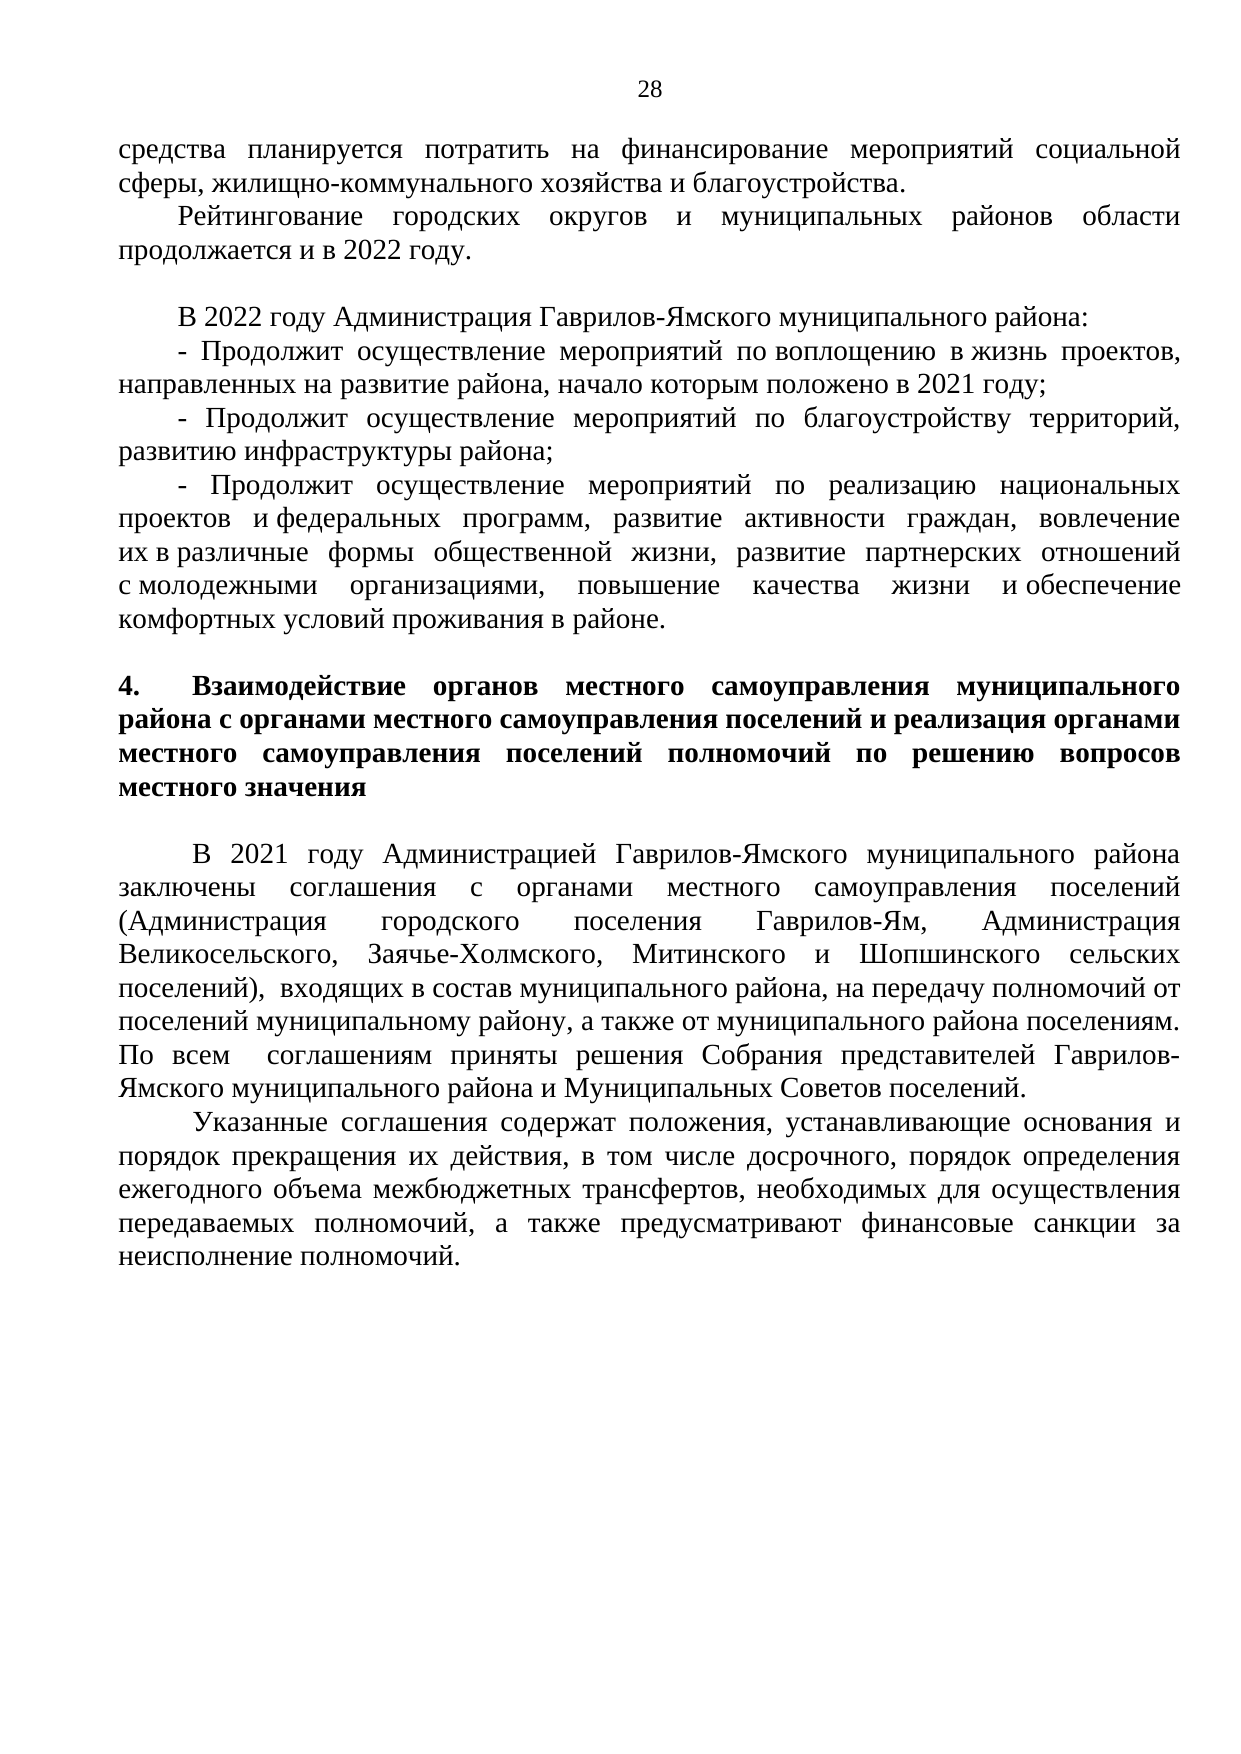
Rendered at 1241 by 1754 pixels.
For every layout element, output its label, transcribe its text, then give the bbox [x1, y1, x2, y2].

text В 2021 году Администрацией Гаврилов-Ямского муниципального района заключены соглашения с органами местного самоуправления поселений (Администрация городского поселения Гаврилов-Ям, Администрация Великосельского, Заячье-Холмского, Митинского и Шопшинского сельских поселений), входящих в состав муниципального района, на передачу полномочий от поселений муниципальному району, а также от муниципального района поселениям. По всем соглашениям приняты решения Собрания представителей Гаврилов-Ямского муниципального района и Муниципальных Советов поселений. [118, 836, 1181, 1104]
text - Продолжит осуществление мероприятий по благоустройству территорий, развитию инфраструктуры района; [118, 400, 1181, 467]
text - Продолжит осуществление мероприятий по воплощению в жизнь проектов, направленных на развитие района, начало которым положено в 2021 году; [118, 333, 1181, 400]
text В 2022 году Администрация Гаврилов-Ямского муниципального района: [118, 299, 1181, 333]
text 4. Взаимодействие органов местного самоуправления муниципального района с органами местного самоуправления поселений и реализация органами местного самоуправления поселений полномочий по решению вопросов местного значения [118, 668, 1181, 802]
text - Продолжит осуществление мероприятий по реализацию национальных проектов и федеральных программ, развитие активности граждан, вовлечение их в различные формы общественной жизни, развитие партнерских отношений с молодежными организациями, повышение качества жизни и обеспечение комфортных условий проживания в районе. [118, 467, 1181, 634]
text Указанные соглашения содержат положения, устанавливающие основания и порядок прекращения их действия, в том числе досрочного, порядок определения ежегодного объема межбюджетных трансфертов, необходимых для осуществления передаваемых полномочий, а также предусматривают финансовые санкции за неисполнение полномочий. [118, 1104, 1181, 1272]
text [118, 131, 1181, 198]
text Рейтингование городских округов и муниципальных районов области продолжается и в 2022 году. [118, 198, 1181, 266]
